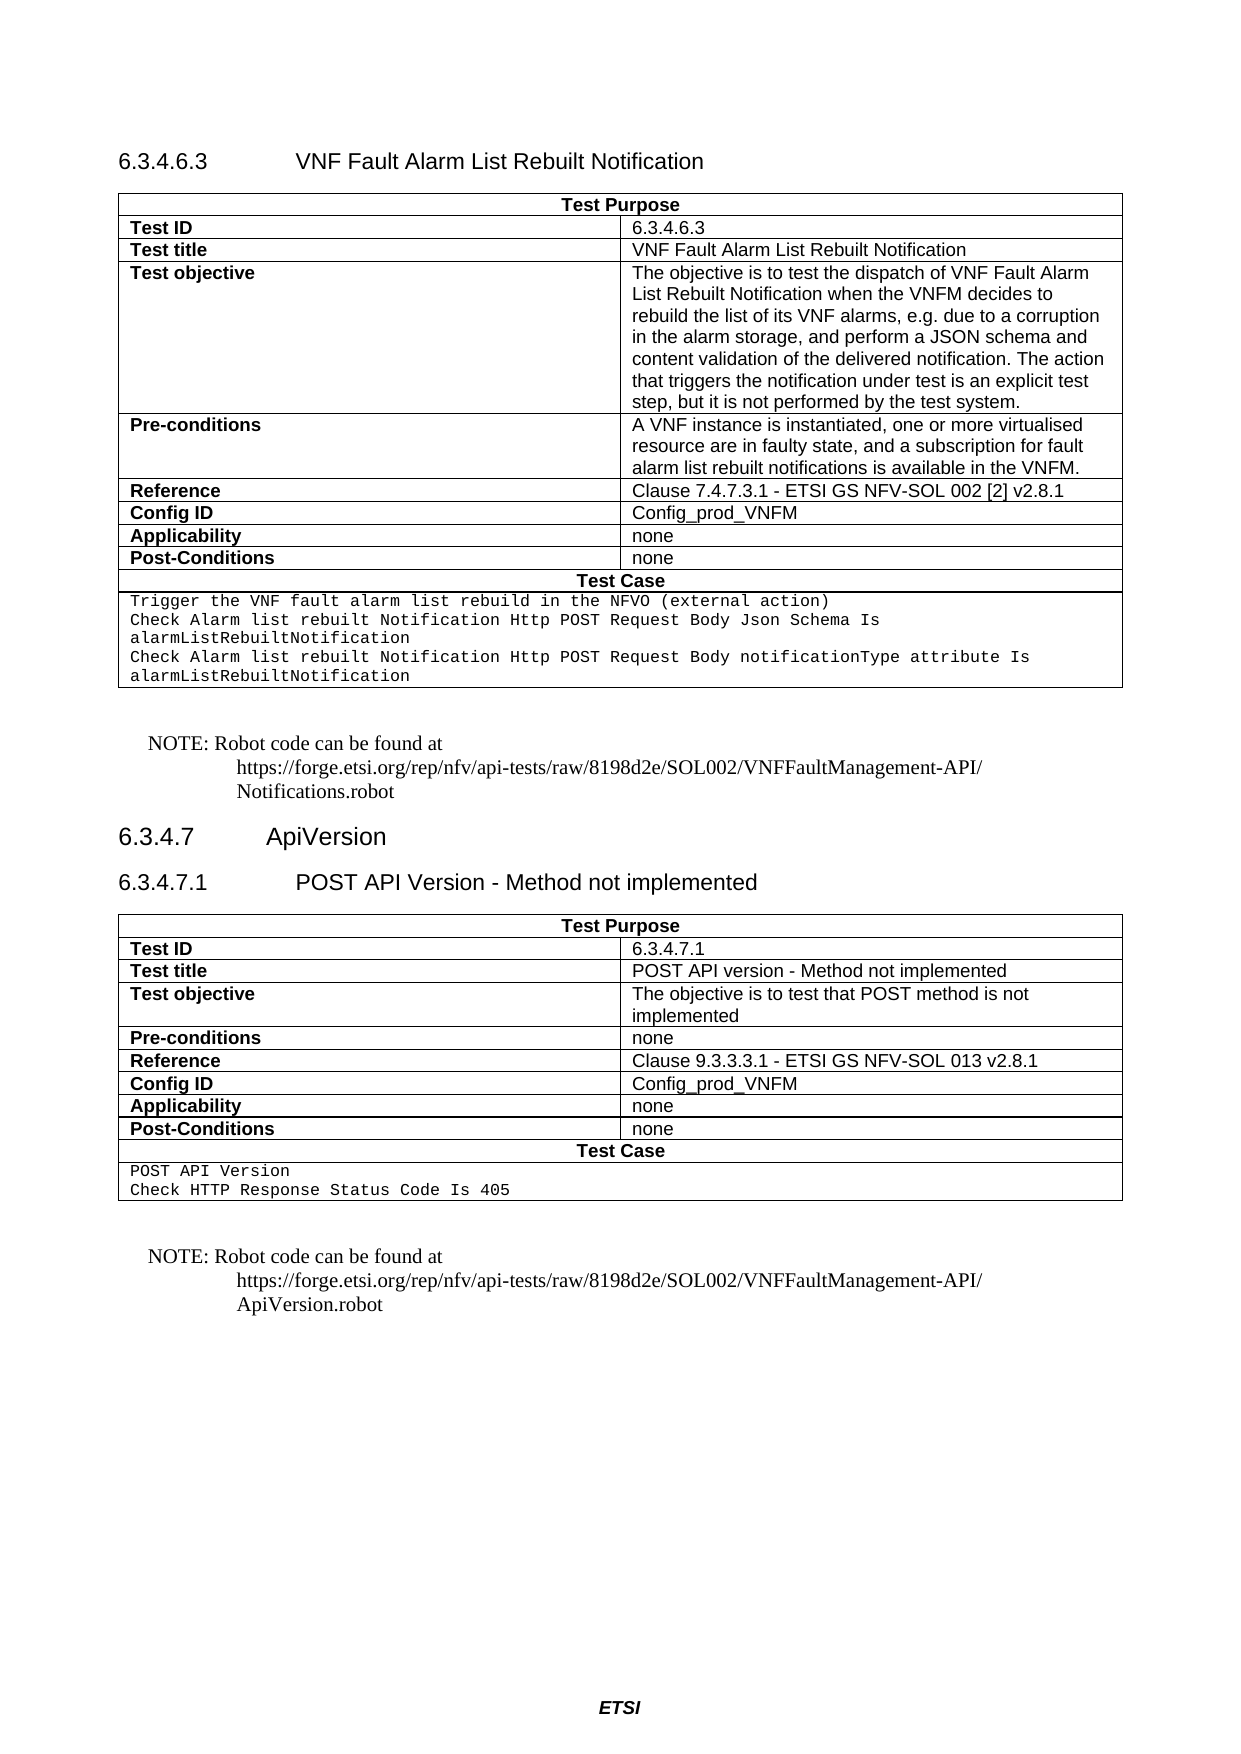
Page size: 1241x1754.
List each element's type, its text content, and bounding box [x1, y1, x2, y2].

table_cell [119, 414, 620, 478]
text NOTE: Robot code can be found at https://forge.etsi.org/rep/nfv/api-tests/raw/8198d2e/SOL002/VNFFaultManagement-API/ApiVersion.robot [148, 1244, 1122, 1316]
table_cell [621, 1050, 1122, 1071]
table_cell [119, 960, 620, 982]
subtitle 6.3.4.6.3 VNF Fault Alarm List Rebuilt Notification [118, 148, 1122, 174]
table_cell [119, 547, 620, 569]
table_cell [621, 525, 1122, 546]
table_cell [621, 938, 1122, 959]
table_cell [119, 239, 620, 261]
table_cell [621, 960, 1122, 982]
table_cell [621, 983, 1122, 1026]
subtitle 6.3.4.7.1 POST API Version - Method not implemented [118, 869, 1122, 895]
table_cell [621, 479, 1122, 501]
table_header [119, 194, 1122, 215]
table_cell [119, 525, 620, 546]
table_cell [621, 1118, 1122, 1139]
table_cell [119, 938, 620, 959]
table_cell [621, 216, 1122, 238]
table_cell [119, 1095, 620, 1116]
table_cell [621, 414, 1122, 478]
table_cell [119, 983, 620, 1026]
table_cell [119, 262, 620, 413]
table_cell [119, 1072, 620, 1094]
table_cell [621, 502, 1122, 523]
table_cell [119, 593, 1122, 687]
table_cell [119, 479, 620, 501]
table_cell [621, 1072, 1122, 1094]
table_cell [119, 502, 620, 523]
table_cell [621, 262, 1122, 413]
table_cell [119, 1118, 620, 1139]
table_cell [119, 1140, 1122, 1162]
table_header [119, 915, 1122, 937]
subtitle 6.3.4.7 ApiVersion [118, 821, 1122, 850]
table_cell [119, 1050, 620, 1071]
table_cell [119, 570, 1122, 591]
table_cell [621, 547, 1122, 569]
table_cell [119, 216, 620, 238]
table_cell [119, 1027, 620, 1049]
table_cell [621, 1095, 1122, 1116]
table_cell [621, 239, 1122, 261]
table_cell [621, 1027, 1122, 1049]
text NOTE: Robot code can be found at https://forge.etsi.org/rep/nfv/api-tests/raw/8198d2e/SOL002/VNFFaultManagement-API/Notifications.robot [148, 731, 1122, 803]
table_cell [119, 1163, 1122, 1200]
